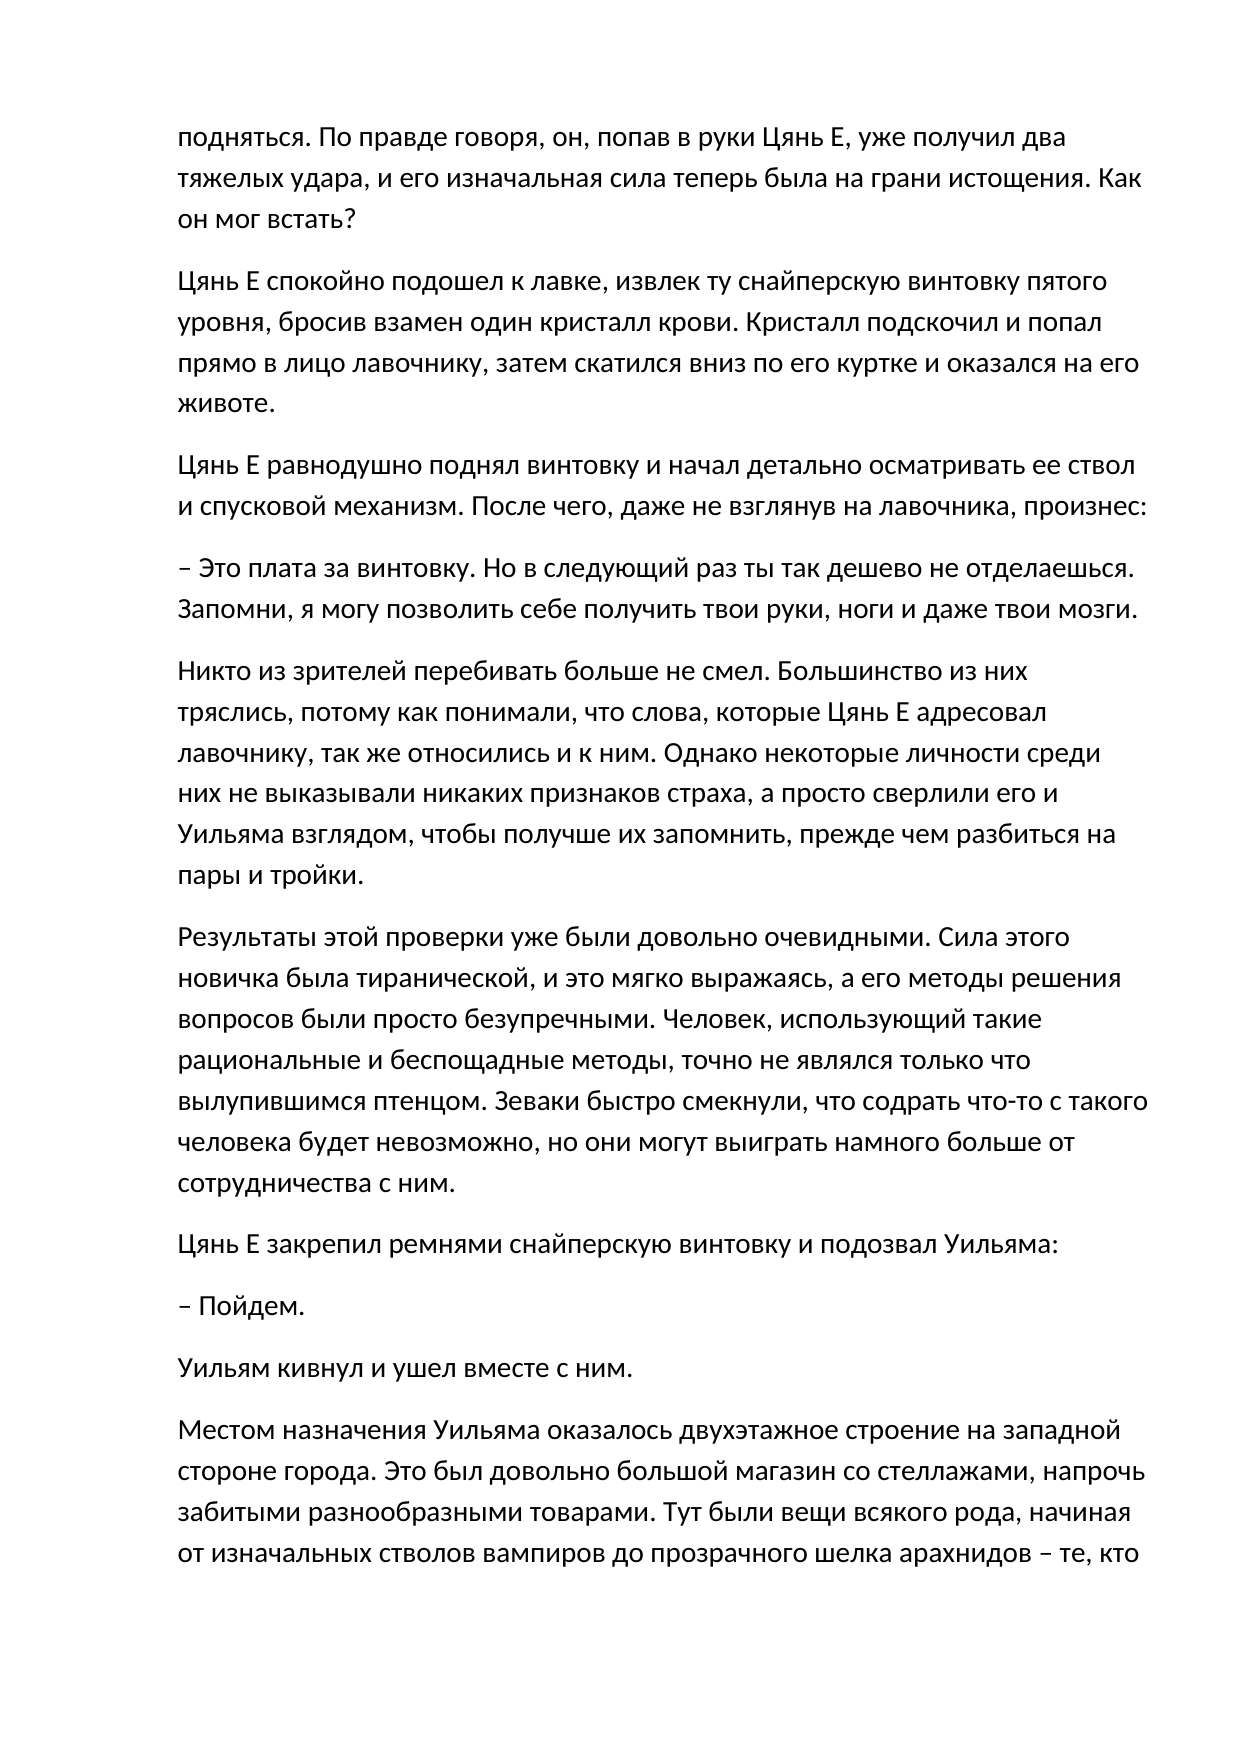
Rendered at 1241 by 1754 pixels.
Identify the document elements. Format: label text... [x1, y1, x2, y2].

text Уильям кивнул и ушел вместе с ним. [177, 1349, 1152, 1385]
text Никто из зрителей перебивать больше не смел. Большинство из них тряслись, потому как понимали, что слова, которые Цянь Е адресовал лавочнику, так же относились и к ним. Однако некоторые личности среди них не выказывали никаких признаков страха, а просто сверлили его и Уильяма взглядом, чтобы получше их запомнить, прежде чем разбиться на пары и тройки. [177, 652, 1152, 892]
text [177, 1411, 1152, 1569]
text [177, 118, 1152, 236]
text – Это плата за винтовку. Но в следующий раз ты так дешево не отделаешься. Запомни, я могу позволить себе получить твои руки, ноги и даже твои мозги. [177, 549, 1152, 626]
text Цянь Е закрепил ремнями снайперскую винтовку и подозвал Уильяма: [177, 1226, 1152, 1261]
text Результаты этой проверки уже были довольно очевидными. Сила этого новичка была тиранической, и это мягко выражаясь, а его методы решения вопросов были просто безупречными. Человек, использующий такие рациональные и беспощадные методы, точно не являлся только что вылупившимся птенцом. Зеваки быстро смекнули, что содрать что-то с такого человека будет невозможно, но они могут выиграть намного больше от сотрудничества с ним. [177, 918, 1152, 1199]
text – Пойдем. [177, 1287, 1152, 1323]
text Цянь Е равнодушно поднял винтовку и начал детально осматривать ее ствол и спусковой механизм. После чего, даже не взглянув на лавочника, произнес: [177, 446, 1152, 523]
text Цянь Е спокойно подошел к лавке, извлек ту снайперскую винтовку пятого уровня, бросив взамен один кристалл крови. Кристалл подскочил и попал прямо в лицо лавочнику, затем скатился вниз по его куртке и оказался на его животе. [177, 262, 1152, 420]
